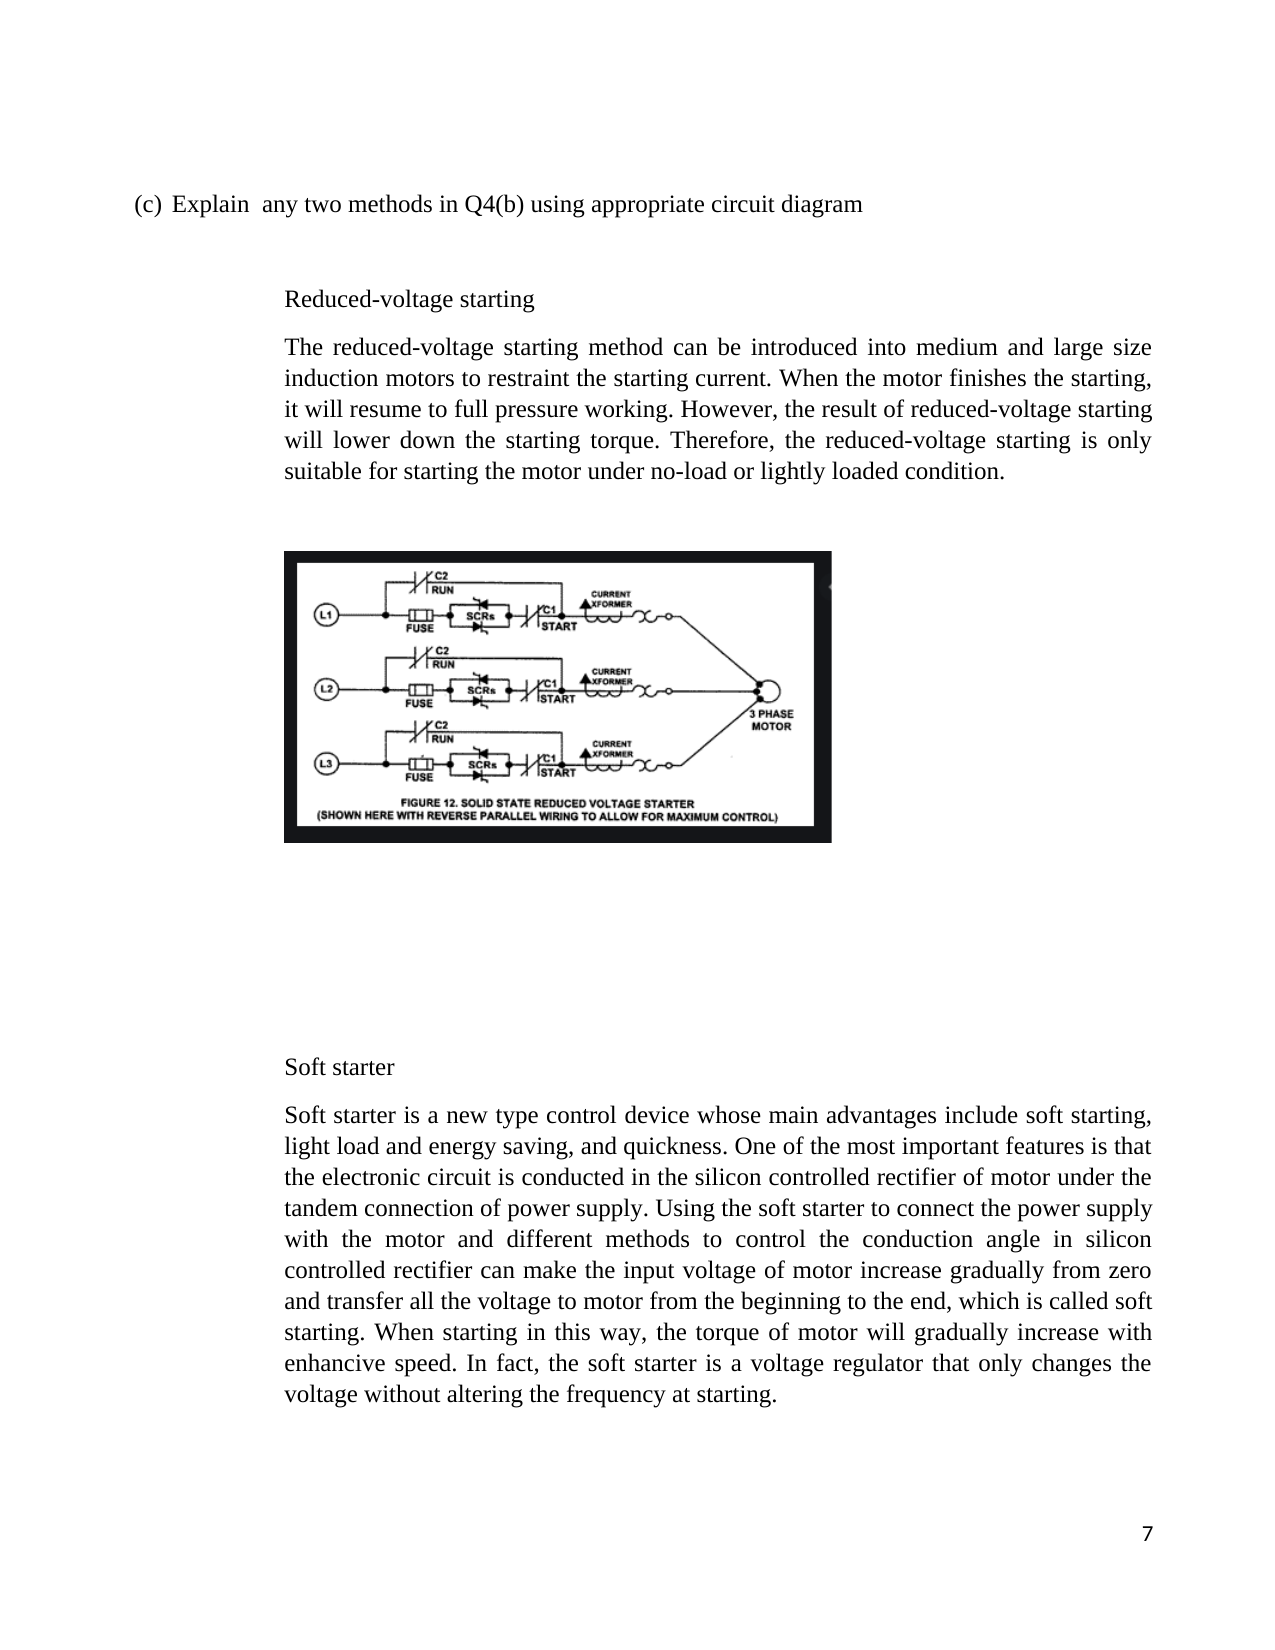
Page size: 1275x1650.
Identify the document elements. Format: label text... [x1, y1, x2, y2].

text Soft starter is a new type control device whose main advantages include soft starting, light load and energy saving, and quickness. One of the most important features is that the electronic circuit is conducted in the silicon controlled rectifier of motor under the tandem connection of power supply. Using the soft starter to connect the power supply with the motor and different methods to control the conduction angle in silicon controlled rectifier can make the input voltage of motor increase gradually from zero and transfer all the voltage to motor from the beginning to the end, which is called soft starting. When starting in this way, the torque of motor will gradually increase with enhancive speed. In fact, the soft starter is a voltage regulator that only changes the voltage without altering the frequency at starting. [284, 1100, 1153, 1408]
picture [284, 551, 832, 843]
text The reduced-voltage starting method can be introduced into medium and large size induction motors to restraint the starting current. When the motor finishes the starting, it will resume to full pressure working. However, the result of reduced-voltage starting will lower down the starting torque. Therefore, the reduced-voltage starting is only suitable for starting the motor under no-load or lightly loaded condition. [284, 332, 1153, 485]
text Soft starter [284, 1052, 1153, 1081]
text Reduced-voltage starting [284, 284, 1153, 313]
list Explain any two methods in Q4(b) using appropriate circuit diagram [134, 189, 1153, 218]
